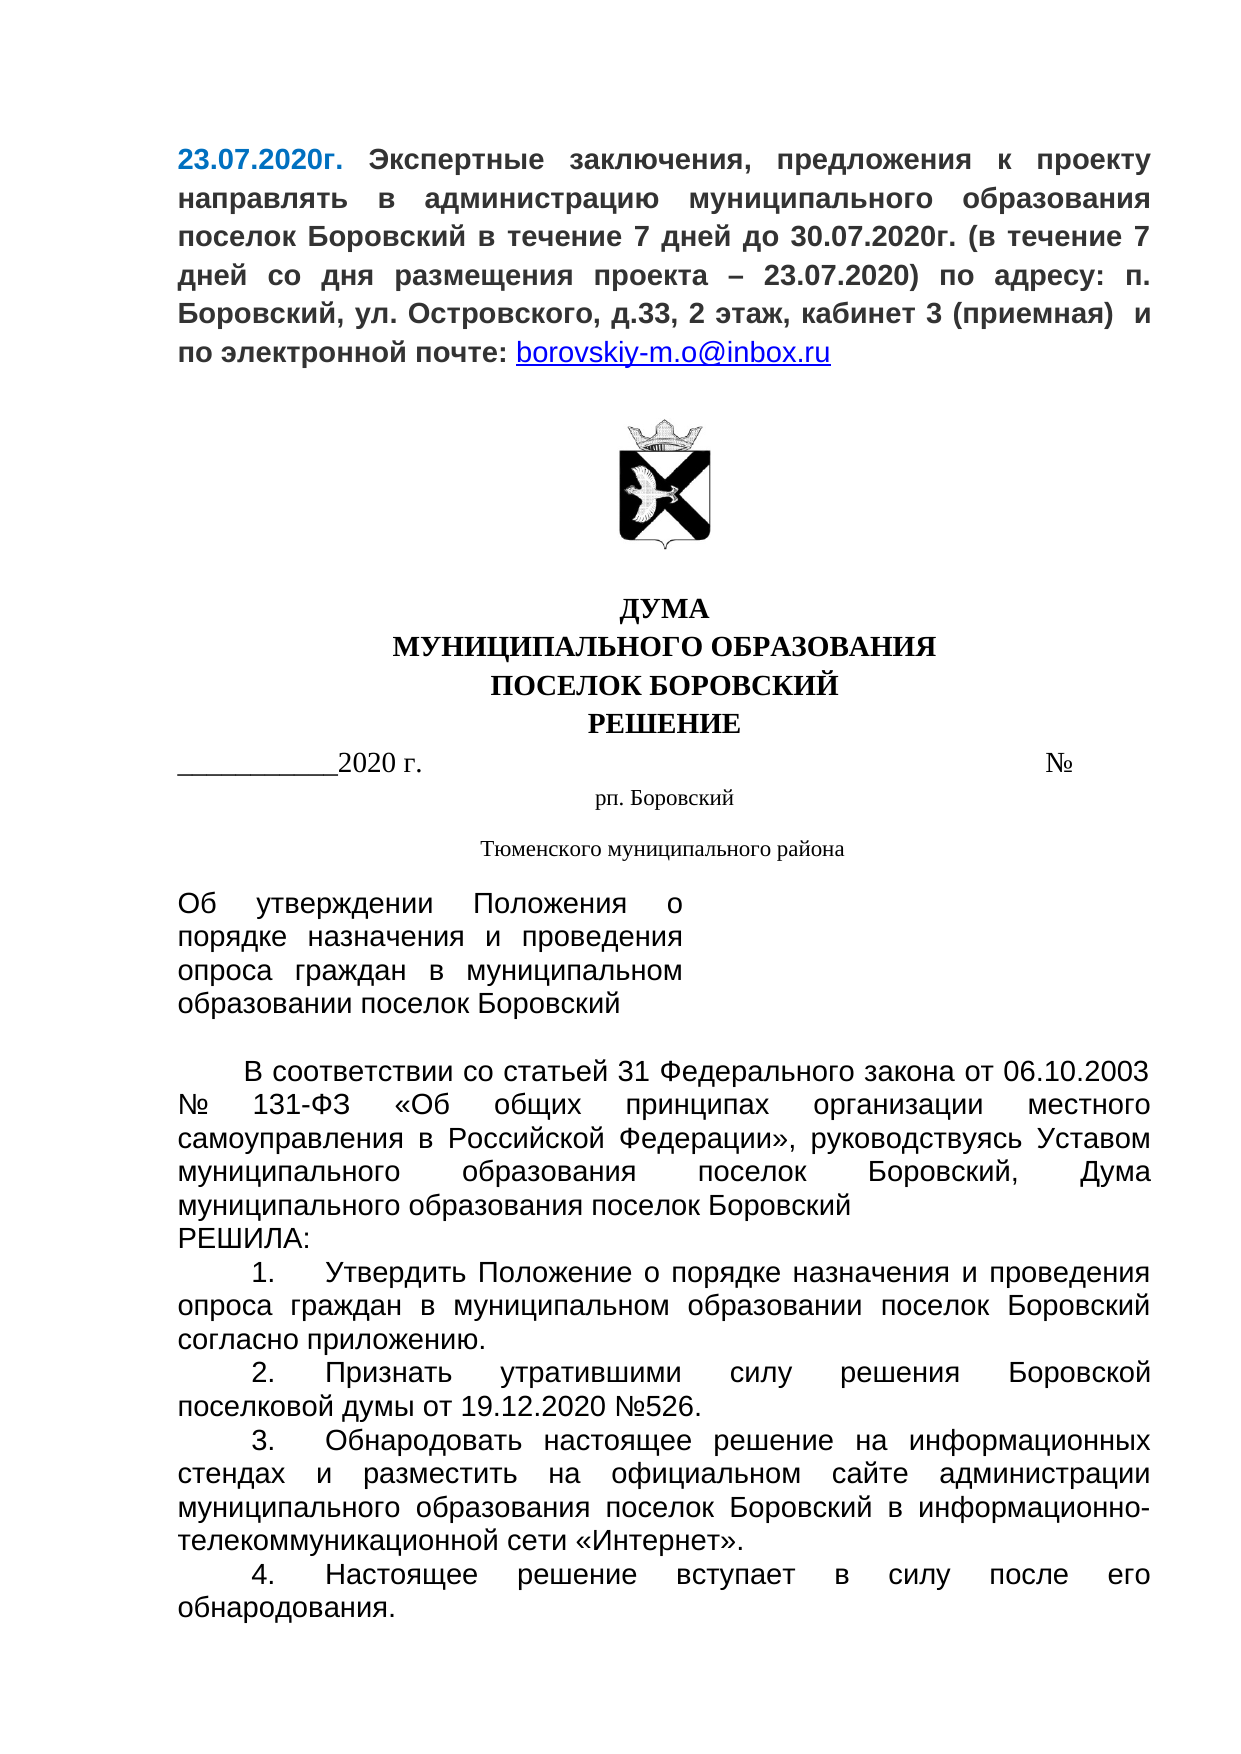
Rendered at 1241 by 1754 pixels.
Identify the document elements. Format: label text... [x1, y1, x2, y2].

text ДУМА [177, 591, 1152, 624]
list Признать утратившими силу решения Боровской поселковой думы от 19.12.2020 №526. [177, 1355, 1152, 1422]
text ___________2020 г. № [177, 745, 1152, 779]
text Об утверждении Положения о порядке назначения и проведения опроса граждан в муниципальном образовании поселок Боровский [177, 886, 683, 1020]
text Тюменского муниципального района [177, 835, 1152, 861]
list Утвердить Положение о порядке назначения и проведения опроса граждан в муниципальном образовании поселок Боровский согласно приложению. [177, 1255, 1152, 1355]
text РЕШЕНИЕ [177, 707, 1152, 740]
text рп. Боровский [177, 784, 1152, 810]
text 23.07.2020г. Экспертные заключения, предложения к проекту направлять в администрацию муниципального образования поселок Боровский в течение 7 дней до 30.07.2020г. (в течение 7 дней со дня размещения проекта – 23.07.2020) по адресу: п. Боровский, ул. Островского, д.33, 2 этаж, кабинет 3 (приемная) и по электронной почте: borovskiy-m.o@inbox.ru [177, 142, 1152, 368]
list Настоящее решение вступает в силу после его обнародования. [177, 1557, 1152, 1624]
text РЕШИЛА: [177, 1221, 1152, 1255]
text ПОСЕЛОК БОРОВСКИЙ [177, 668, 1152, 702]
text МУНИЦИПАЛЬНОГО ОБРАЗОВАНИЯ [177, 629, 1152, 663]
text В соответствии со статьей 31 Федерального закона от 06.10.2003 № 131-ФЗ «Об общих принципах организации местного самоуправления в Российской Федерации», руководствуясь Уставом муниципального образования поселок Боровский, Дума муниципального образования поселок Боровский [177, 1053, 1152, 1221]
list Обнародовать настоящее решение на информационных стендах и разместить на официальном сайте администрации муниципального образования поселок Боровский в информационно-телекоммуникационной сети «Интернет». [177, 1422, 1152, 1557]
picture [617, 418, 712, 550]
